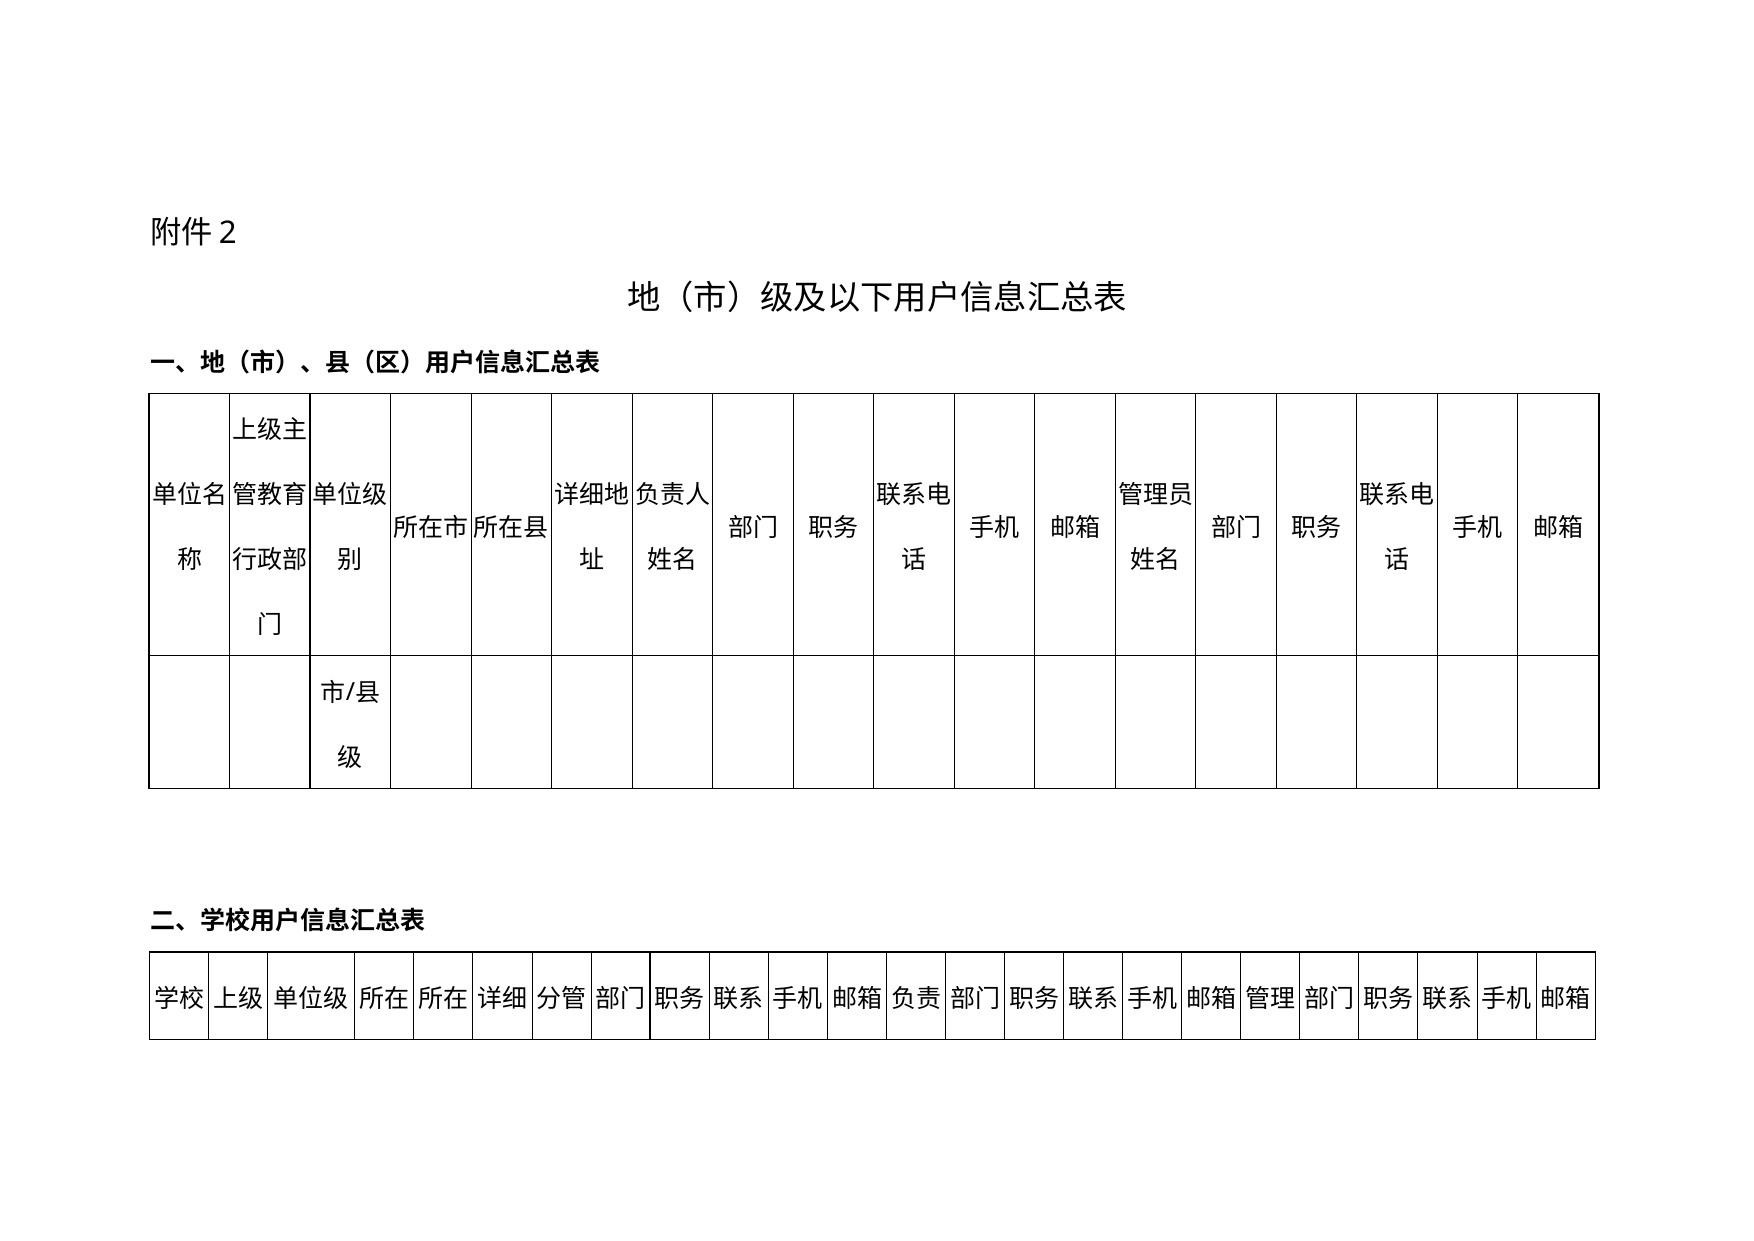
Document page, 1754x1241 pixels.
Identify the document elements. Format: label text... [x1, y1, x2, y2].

table_header 手机 [1438, 394, 1517, 655]
table_header 负责人姓名 [633, 394, 712, 655]
table_header 所在市 [391, 394, 471, 655]
table_header 上级主管教育行政部门 [230, 394, 309, 655]
table_header 职务 [1359, 953, 1417, 1039]
table_header 详细地址 [473, 953, 532, 1039]
table_header 分管领导姓名 [533, 953, 591, 1039]
table_header 管理员姓名 [1116, 394, 1195, 655]
table_header 手机 [769, 953, 827, 1039]
table_cell [794, 656, 873, 788]
table_header 所在市 [355, 953, 413, 1039]
table_header 部门 [713, 394, 793, 655]
table_cell [230, 656, 309, 788]
table_header 学校名称 [150, 953, 208, 1039]
table_header 职务 [1277, 394, 1356, 655]
table_header 部门 [592, 953, 649, 1039]
table_cell [552, 656, 632, 788]
table_header 联系电话 [1418, 953, 1477, 1039]
table_cell [1277, 656, 1356, 788]
text 二、学校用户信息汇总表 [150, 886, 1604, 951]
table_cell [391, 656, 471, 788]
table_header 邮箱 [1182, 953, 1240, 1039]
table_header 所在县 [472, 394, 551, 655]
table_header 所在县 [414, 953, 472, 1039]
table_header 单位名称 [150, 394, 229, 655]
table_header 邮箱 [1537, 953, 1595, 1039]
table_header 详细地址 [552, 394, 632, 655]
table_header 职务 [794, 394, 873, 655]
table_cell [1196, 656, 1276, 788]
table_header 部门 [1300, 953, 1358, 1039]
table_header 联系电话 [1357, 394, 1437, 655]
table_header 职务 [1005, 953, 1063, 1039]
table_header 联系电话 [874, 394, 954, 655]
table_cell [633, 656, 712, 788]
table_header 手机 [955, 394, 1034, 655]
table_header 单位级别 [268, 953, 354, 1039]
table_cell [874, 656, 954, 788]
table_cell [1438, 656, 1517, 788]
table_header 邮箱 [828, 953, 886, 1039]
table_header 部门 [1196, 394, 1276, 655]
table_header 职务 [651, 953, 709, 1039]
table_cell [955, 656, 1034, 788]
table_cell [150, 656, 229, 788]
table_header 邮箱 [1035, 394, 1115, 655]
table_header 手机 [1123, 953, 1181, 1039]
table_cell [1518, 656, 1598, 788]
text 附件2 [150, 198, 1604, 263]
table_header 上级主管教育行政部门 [209, 953, 267, 1039]
table_header 联系电话 [1064, 953, 1122, 1039]
table_cell [713, 656, 793, 788]
table_header 邮箱 [1518, 394, 1598, 655]
table_cell [1116, 656, 1195, 788]
text 一、地（市）、县（区）用户信息汇总表 [150, 328, 1604, 393]
table_cell 市/县级 [311, 656, 390, 788]
table_header 部门 [946, 953, 1004, 1039]
text 地（市）级及以下用户信息汇总表 [150, 263, 1604, 328]
table_header 联系电话 [710, 953, 768, 1039]
table_cell [1035, 656, 1115, 788]
table_header 管理员姓名 [1241, 953, 1299, 1039]
table_cell [472, 656, 551, 788]
table_header 单位级别 [311, 394, 390, 655]
table_header 负责人姓名 [887, 953, 945, 1039]
table_cell [1357, 656, 1437, 788]
table_header 手机 [1478, 953, 1536, 1039]
